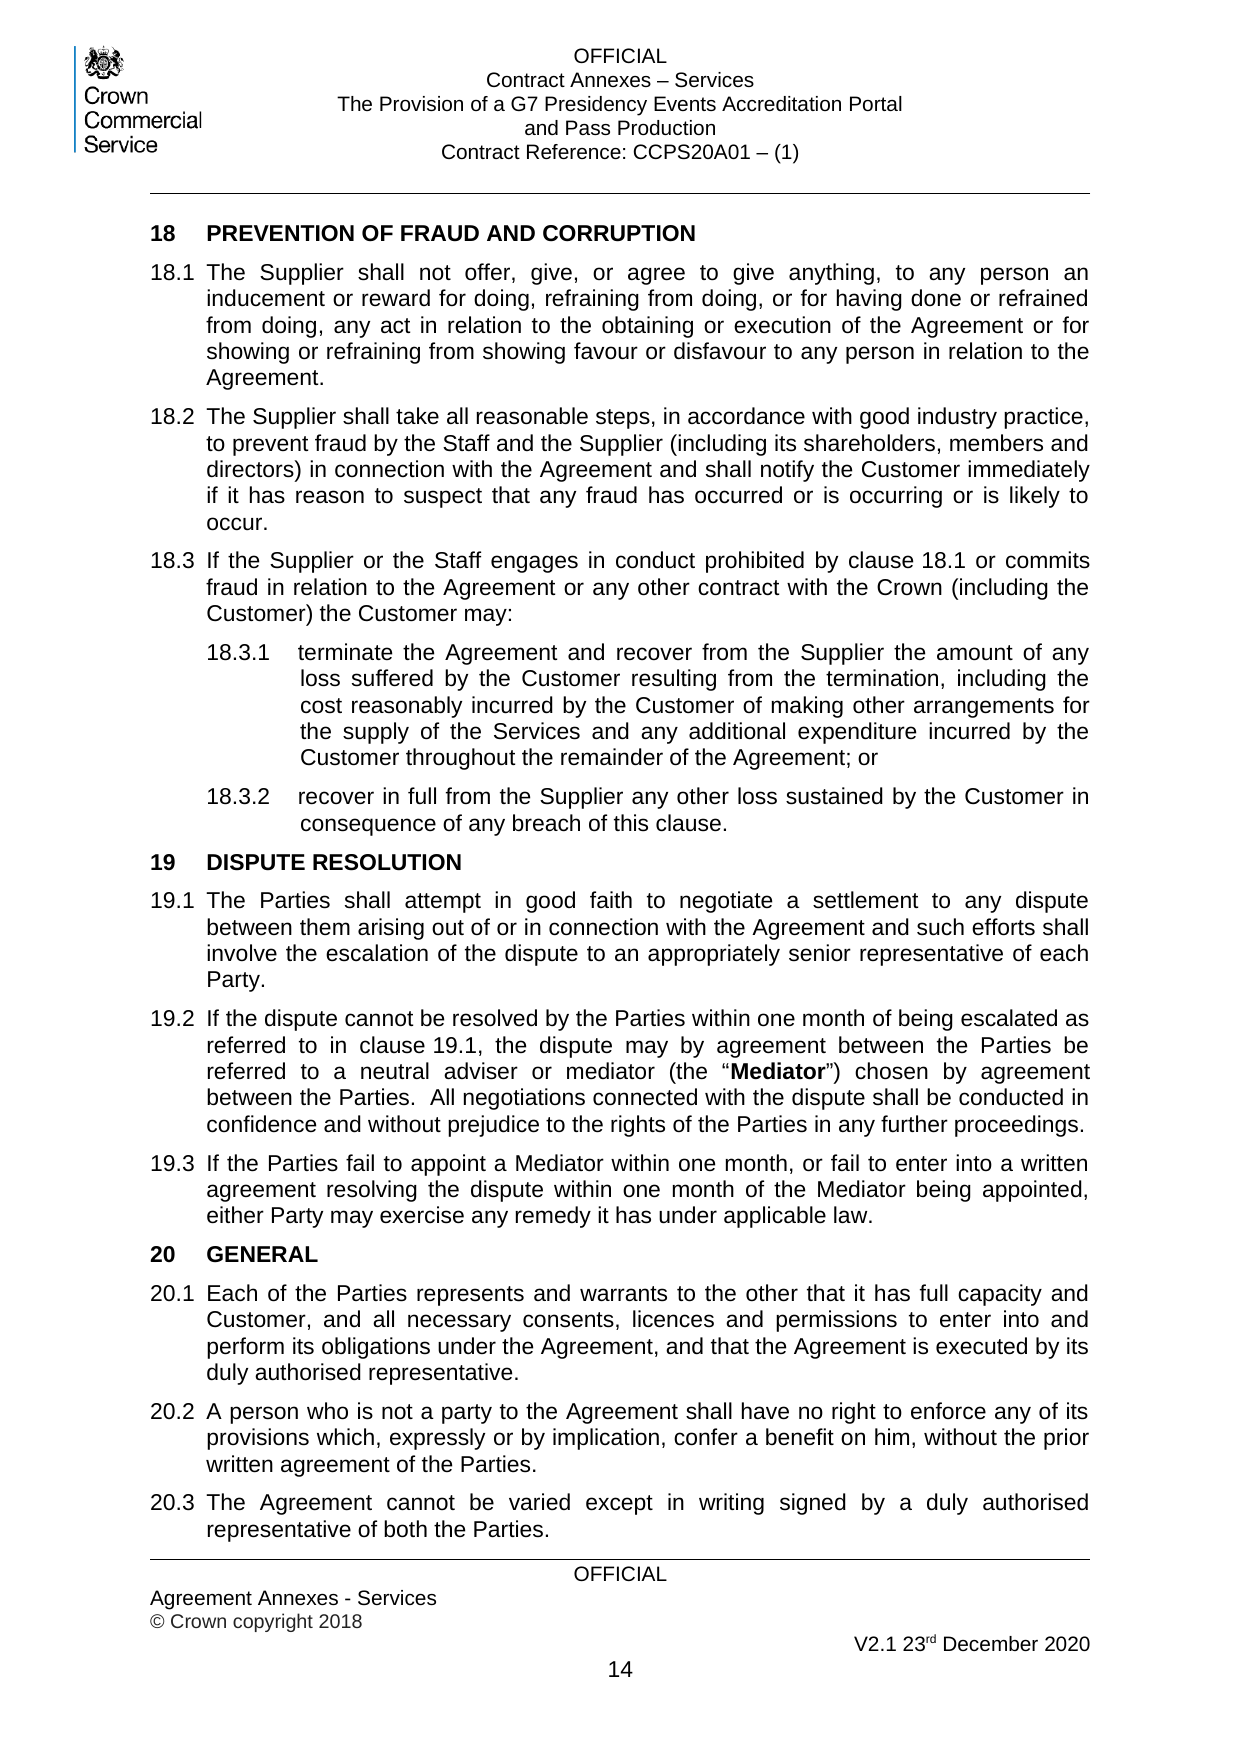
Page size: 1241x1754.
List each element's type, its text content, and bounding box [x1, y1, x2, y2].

subtitle The Parties shall attempt in good faith to negotiate a settlement to any dispute between them arising out of or in connection with the Agreement and such efforts shall involve the escalation of the dispute to an appropriately senior representative of each Party. [150, 887, 1090, 993]
subtitle Each of the Parties represents and warrants to the other that it has full capacity and Customer, and all necessary consents, licences and permissions to enter into and perform its obligations under the Agreement, and that the Agreement is executed by its duly authorised representative. [150, 1280, 1090, 1385]
subtitle The Supplier shall take all reasonable steps, in accordance with good industry practice, to prevent fraud by the Staff and the Supplier (including its shareholders, members and directors) in connection with the Agreement and shall notify the Customer immediately if it has reason to suspect that any fraud has occurred or is occurring or is likely to occur. [150, 403, 1090, 535]
subtitle General [150, 1241, 1090, 1267]
subtitle If the Supplier or the Staff engages in conduct prohibited by clause 18.1 or commits fraud in relation to the Agreement or any other contract with the Crown (including the Customer) the Customer may: [150, 547, 1090, 626]
subtitle A person who is not a party to the Agreement shall have no right to enforce any of its provisions which, expressly or by implication, confer a benefit on him, without the prior written agreement of the Parties. [150, 1398, 1090, 1477]
subtitle If the Parties fail to appoint a Mediator within one month, or fail to enter into a written agreement resolving the dispute within one month of the Mediator being appointed, either Party may exercise any remedy it has under applicable law. [150, 1149, 1090, 1228]
subtitle If the dispute cannot be resolved by the Parties within one month of being escalated as referred to in clause 19.1, the dispute may by agreement between the Parties be referred to a neutral adviser or mediator (the “Mediator”) chosen by agreement between the Parties. All negotiations connected with the dispute shall be conducted in confidence and without prejudice to the rights of the Parties in any further proceedings. [150, 1005, 1090, 1137]
list recover in full from the Supplier any other loss sustained by the Customer in consequence of any breach of this clause. [206, 783, 1090, 836]
list terminate the Agreement and recover from the Supplier the amount of any loss suffered by the Customer resulting from the termination, including the cost reasonably incurred by the Customer of making other arrangements for the supply of the Services and any additional expenditure incurred by the Customer throughout the remainder of the Agreement; or [206, 639, 1090, 771]
picture [73, 45, 202, 153]
subtitle The Agreement cannot be varied except in writing signed by a duly authorised representative of both the Parties. [150, 1489, 1090, 1542]
subtitle Prevention of Fraud and Corruption [150, 220, 1090, 246]
subtitle Dispute Resolution [150, 848, 1090, 875]
subtitle The Supplier shall not offer, give, or agree to give anything, to any person an inducement or reward for doing, refraining from doing, or for having done or refrained from doing, any act in relation to the obtaining or execution of the Agreement or for showing or refraining from showing favour or disfavour to any person in relation to the Agreement. [150, 259, 1090, 391]
